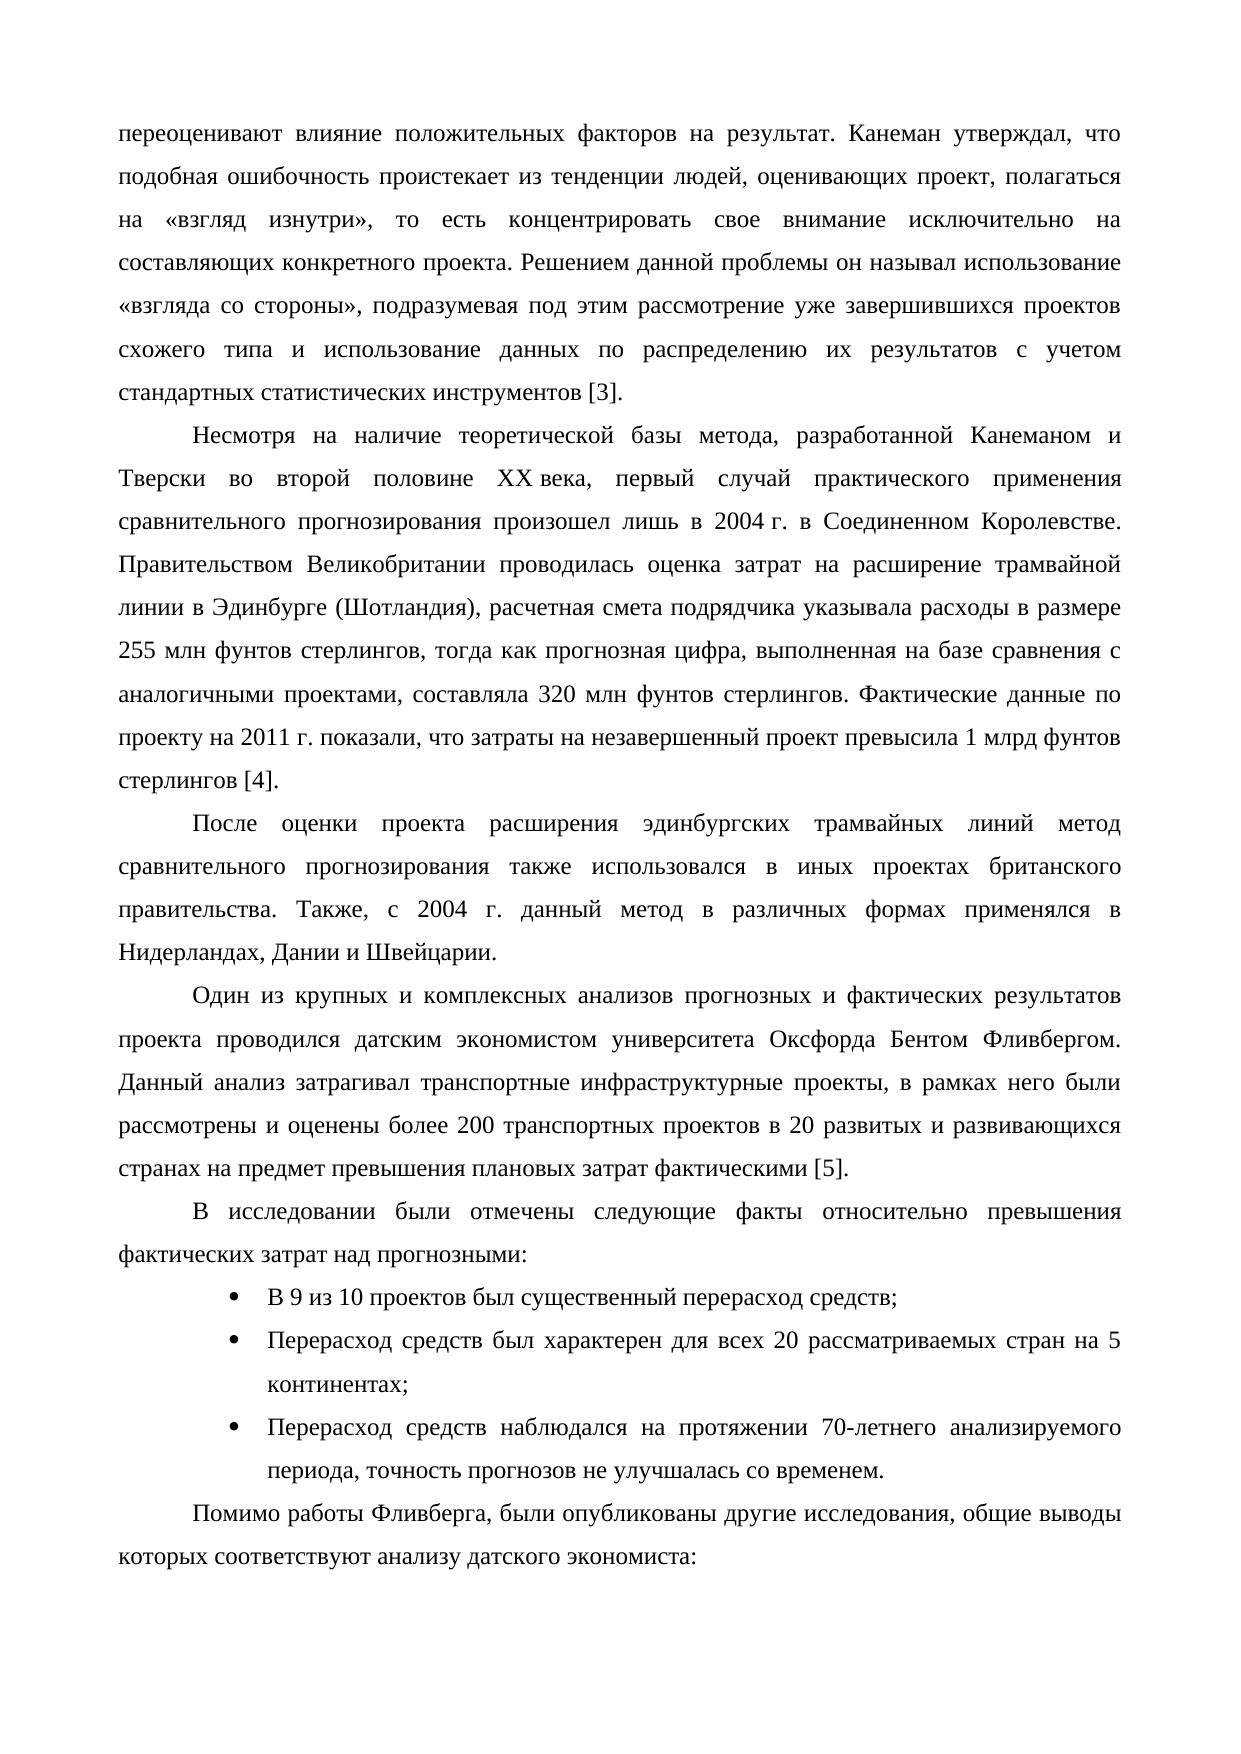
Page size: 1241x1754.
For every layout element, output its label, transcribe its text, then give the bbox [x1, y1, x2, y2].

text В исследовании были отмечены следующие факты относительно превышения фактических затрат над прогнозными: [118, 1196, 1122, 1268]
list Перерасход средств был характерен для всех 20 рассматриваемых стран на 5 континентах; [229, 1326, 1122, 1397]
text После оценки проекта расширения эдинбургских трамвайных линий метод сравнительного прогнозирования также использовался в иных проектах британского правительства. Также, с 2004 г. данный метод в различных формах применялся в Нидерландах, Дании и Швейцарии. [118, 808, 1122, 966]
list В 9 из 10 проектов был существенный перерасход средств; [229, 1282, 1122, 1311]
text Несмотря на наличие теоретической базы метода, разработанной Канеманом и Тверски во второй половине ХХ века, первый случай практического применения сравнительного прогнозирования произошел лишь в 2004 г. в Соединенном Королевстве. Правительством Великобритании проводилась оценка затрат на расширение трамвайной линии в Эдинбурге (Шотландия), расчетная смета подрядчика указывала расходы в размере 255 млн фунтов стерлингов, тогда как прогнозная цифра, выполненная на базе сравнения с аналогичными проектами, составляла 320 млн фунтов стерлингов. Фактические данные по проекту на 2011 г. показали, что затраты на незавершенный проект превысила 1 млрд фунтов стерлингов [4]. [118, 420, 1122, 794]
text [118, 118, 1122, 406]
text Помимо работы Фливберга, были опубликованы другие исследования, общие выводы которых соответствуют анализу датского экономиста: [118, 1498, 1122, 1570]
list Перерасход средств наблюдался на протяжении 70-летнего анализируемого периода, точность прогнозов не улучшалась со временем. [229, 1412, 1122, 1484]
text Один из крупных и комплексных анализов прогнозных и фактических результатов проекта проводился датским экономистом университета Оксфорда Бентом Фливбергом. Данный анализ затрагивал транспортные инфраструктурные проекты, в рамках него были рассмотрены и оценены более 200 транспортных проектов в 20 развитых и развивающихся странах на предмет превышения плановых затрат фактическими [5]. [118, 981, 1122, 1182]
